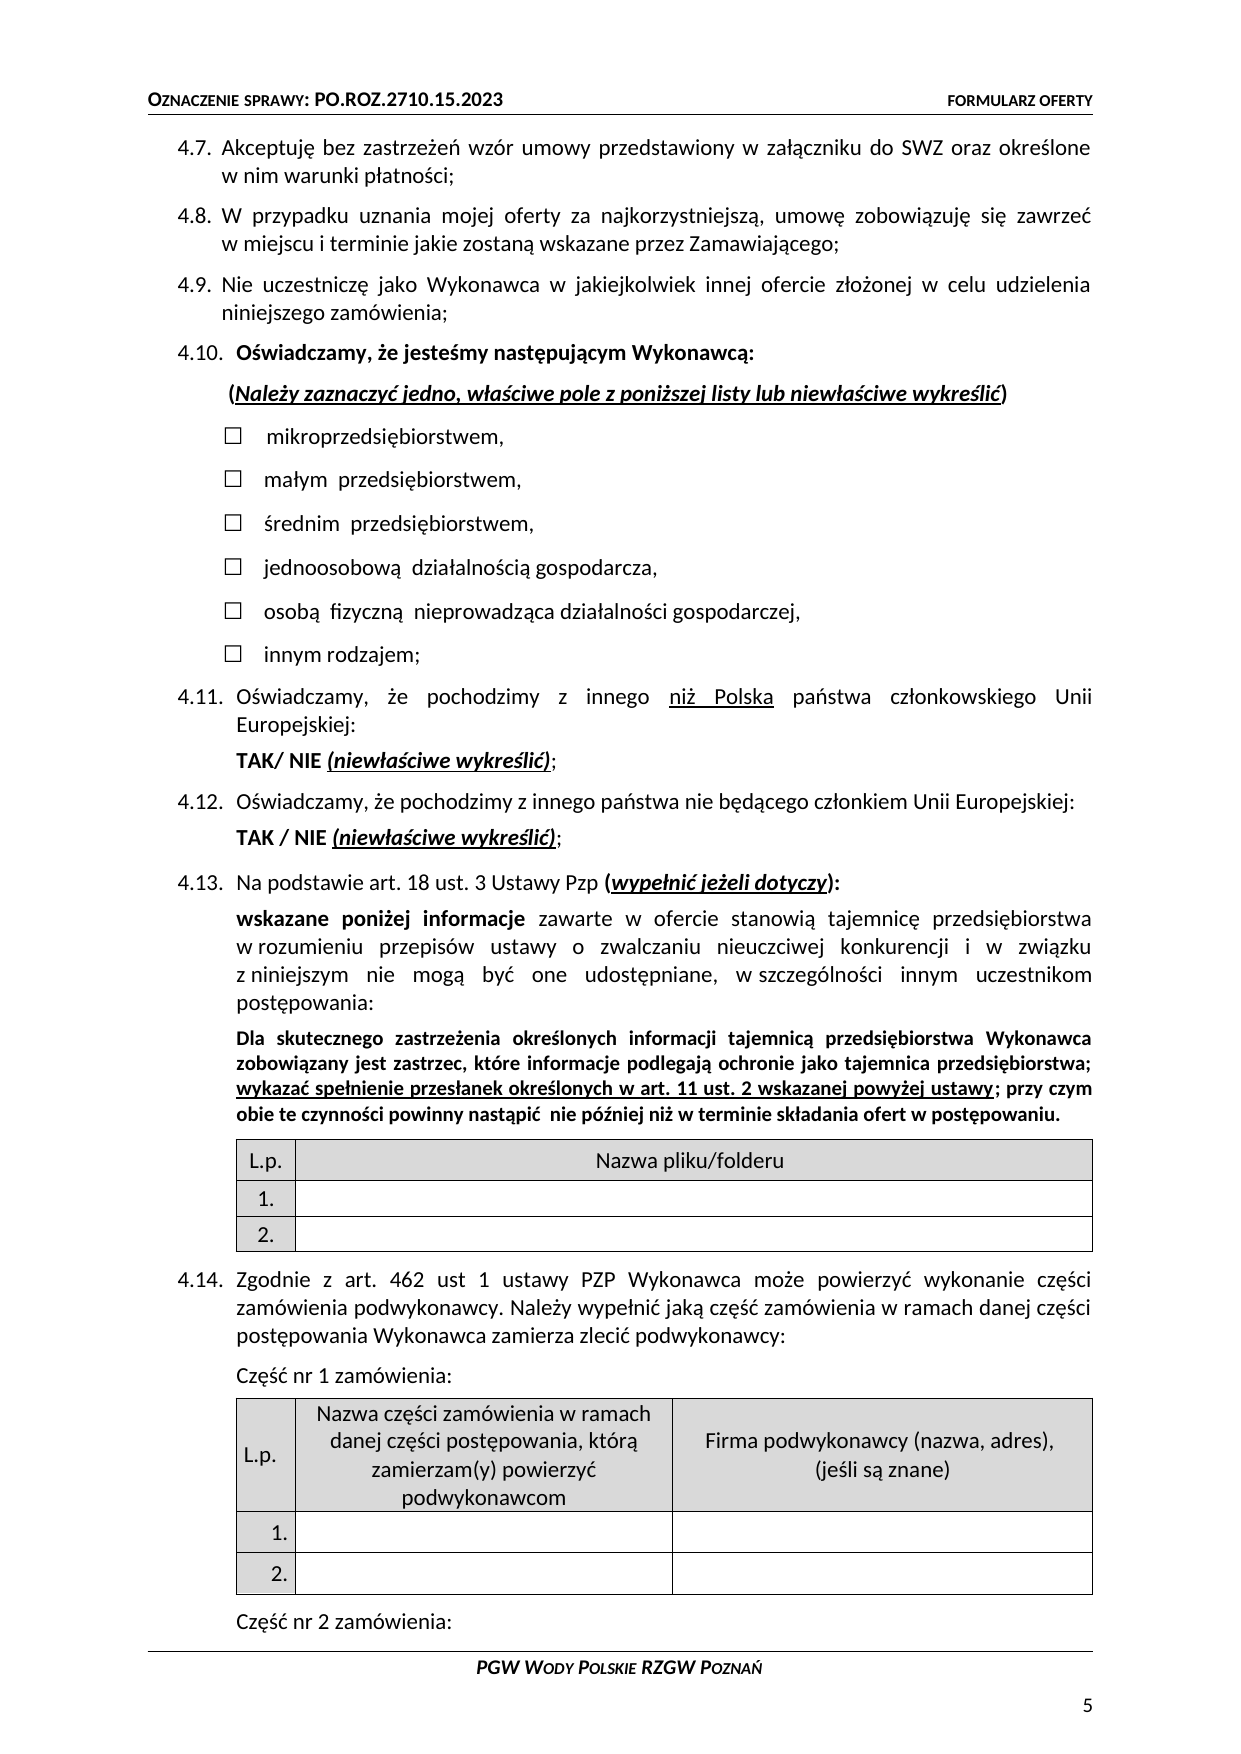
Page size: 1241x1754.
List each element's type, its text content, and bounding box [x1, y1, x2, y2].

table_cell 1. [237, 1181, 295, 1216]
table_cell 2. [237, 1553, 295, 1593]
text ☐ mikroprzedsiębiorstwem, [223, 419, 1093, 451]
text ☐ innym rodzajem; [223, 638, 1093, 669]
list Zgodnie z art. 462 ust 1 ustawy PZP Wykonawca może powierzyć wykonanie części zamówienia podwykonawcy. Należy wypełnić jaką część zamówienia w ramach danej części postępowania Wykonawca zamierza zlecić podwykonawcy: [177, 1265, 1093, 1349]
text Część nr 1 zamówienia: [236, 1361, 1093, 1389]
text ☐ jednoosobową działalnością gospodarcza, [223, 551, 1093, 582]
list W przypadku uznania mojej oferty za najkorzystniejszą, umowę zobowiązuję się zawrzeć w miejscu i terminie jakie zostaną wskazane przez Zamawiającego; [177, 201, 1093, 257]
text (Należy zaznaczyć jedno, właściwe pole z poniższej listy lub niewłaściwe wykreślić) [223, 379, 1093, 407]
text wskazane poniżej informacje zawarte w ofercie stanowią tajemnicę przedsiębiorstwa w rozumieniu przepisów ustawy o zwalczaniu nieuczciwej konkurencji i w związku z niniejszym nie mogą być one udostępniane, w szczególności innym uczestnikom postępowania: [236, 904, 1093, 1016]
table_header L.p. [237, 1140, 295, 1180]
list Nie uczestniczę jako Wykonawca w jakiejkolwiek innej ofercie złożonej w celu udzielenia niniejszego zamówienia; [177, 270, 1093, 326]
table_cell 1. [237, 1512, 295, 1552]
list Oświadczamy, że pochodzimy z innego niż Polska państwa członkowskiego Unii Europejskiej: [177, 682, 1093, 738]
text Dla skutecznego zastrzeżenia określonych informacji tajemnicą przedsiębiorstwa Wykonawca zobowiązany jest zastrzec, które informacje podlegają ochronie jako tajemnica przedsiębiorstwa; wykazać spełnienie przesłanek określonych w art. 11 ust. 2 wskazanej powyżej ustawy; przy czym obie te czynności powinny nastąpić nie później niż w terminie składania ofert w postępowaniu. [236, 1025, 1093, 1126]
list Oświadczamy, że pochodzimy z innego państwa nie będącego członkiem Unii Europejskiej: [177, 787, 1093, 815]
text TAK/ NIE (niewłaściwe wykreślić); [236, 746, 1093, 774]
table_cell [296, 1512, 672, 1552]
table_header L.p. [237, 1399, 295, 1511]
list Na podstawie art. 18 ust. 3 Ustawy Pzp (wypełnić jeżeli dotyczy): [177, 868, 1093, 896]
table_cell [296, 1553, 672, 1593]
text TAK / NIE (niewłaściwe wykreślić); [236, 823, 1093, 851]
list Akceptuję bez zastrzeżeń wzór umowy przedstawiony w załączniku do SWZ oraz określone w nim warunki płatności; [177, 133, 1093, 189]
table_header Nazwa pliku/folderu [296, 1140, 1092, 1180]
text ☐ średnim przedsiębiorstwem, [223, 507, 1093, 538]
text ☐ osobą fizyczną nieprowadząca działalności gospodarczej, [223, 594, 1093, 626]
table_cell [673, 1512, 1092, 1552]
text Część nr 2 zamówienia: [236, 1607, 1093, 1635]
table_cell [296, 1217, 1092, 1251]
table_cell [296, 1181, 1092, 1216]
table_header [296, 1399, 672, 1511]
list Oświadczamy, że jesteśmy następującym Wykonawcą: [177, 338, 1093, 367]
table_cell [673, 1553, 1092, 1593]
table_cell 2. [237, 1217, 295, 1251]
text ☐ małym przedsiębiorstwem, [223, 463, 1093, 494]
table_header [673, 1399, 1092, 1511]
